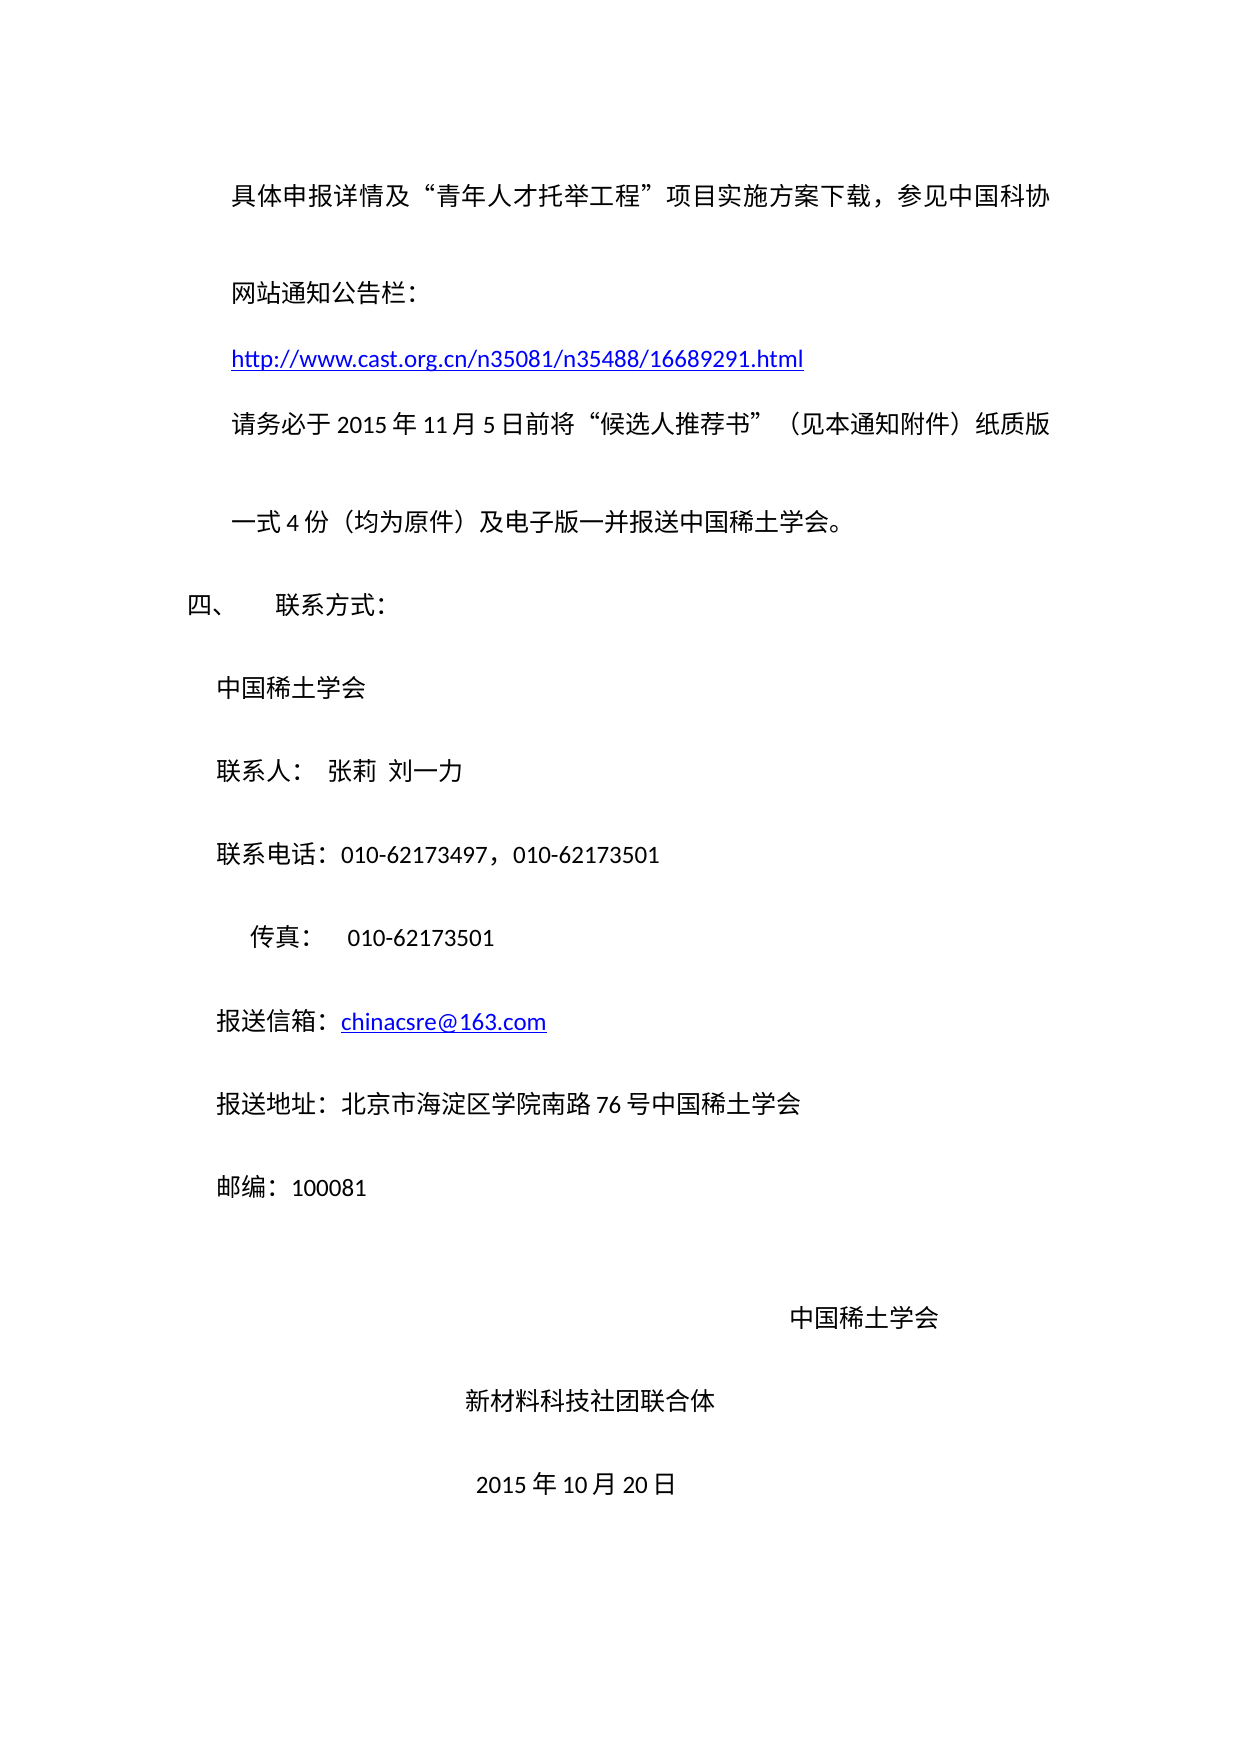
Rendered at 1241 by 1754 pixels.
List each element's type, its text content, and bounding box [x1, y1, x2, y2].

list 联系方式： [187, 571, 1053, 636]
text 报送地址：北京市海淀区学院南路76号中国稀土学会 [187, 1070, 1053, 1135]
text 联系人： 张莉 刘一力 [187, 737, 1053, 802]
text 中国稀土学会 [187, 1284, 1053, 1349]
text 联系电话：010-62173497，010-62173501 [187, 820, 1053, 885]
text 邮编：100081 [187, 1153, 1053, 1218]
list 具体申报详情及“青年人才托举工程”项目实施方案下载，参见中国科协网站通知公告栏： [231, 162, 1053, 324]
text 新材料科技社团联合体 [187, 1367, 1053, 1432]
text 中国稀土学会 [187, 654, 1053, 719]
list http://www.cast.org.cn/n35081/n35488/16689291.html [231, 343, 1053, 375]
text 报送信箱：chinacsre@163.com [187, 987, 1053, 1052]
text 2015年10月20日 [187, 1450, 1053, 1515]
list 请务必于2015年11月5日前将“候选人推荐书”（见本通知附件）纸质版一式4份（均为原件）及电子版一并报送中国稀土学会。 [231, 390, 1053, 553]
text 传真： 010-62173501 [187, 903, 1053, 968]
